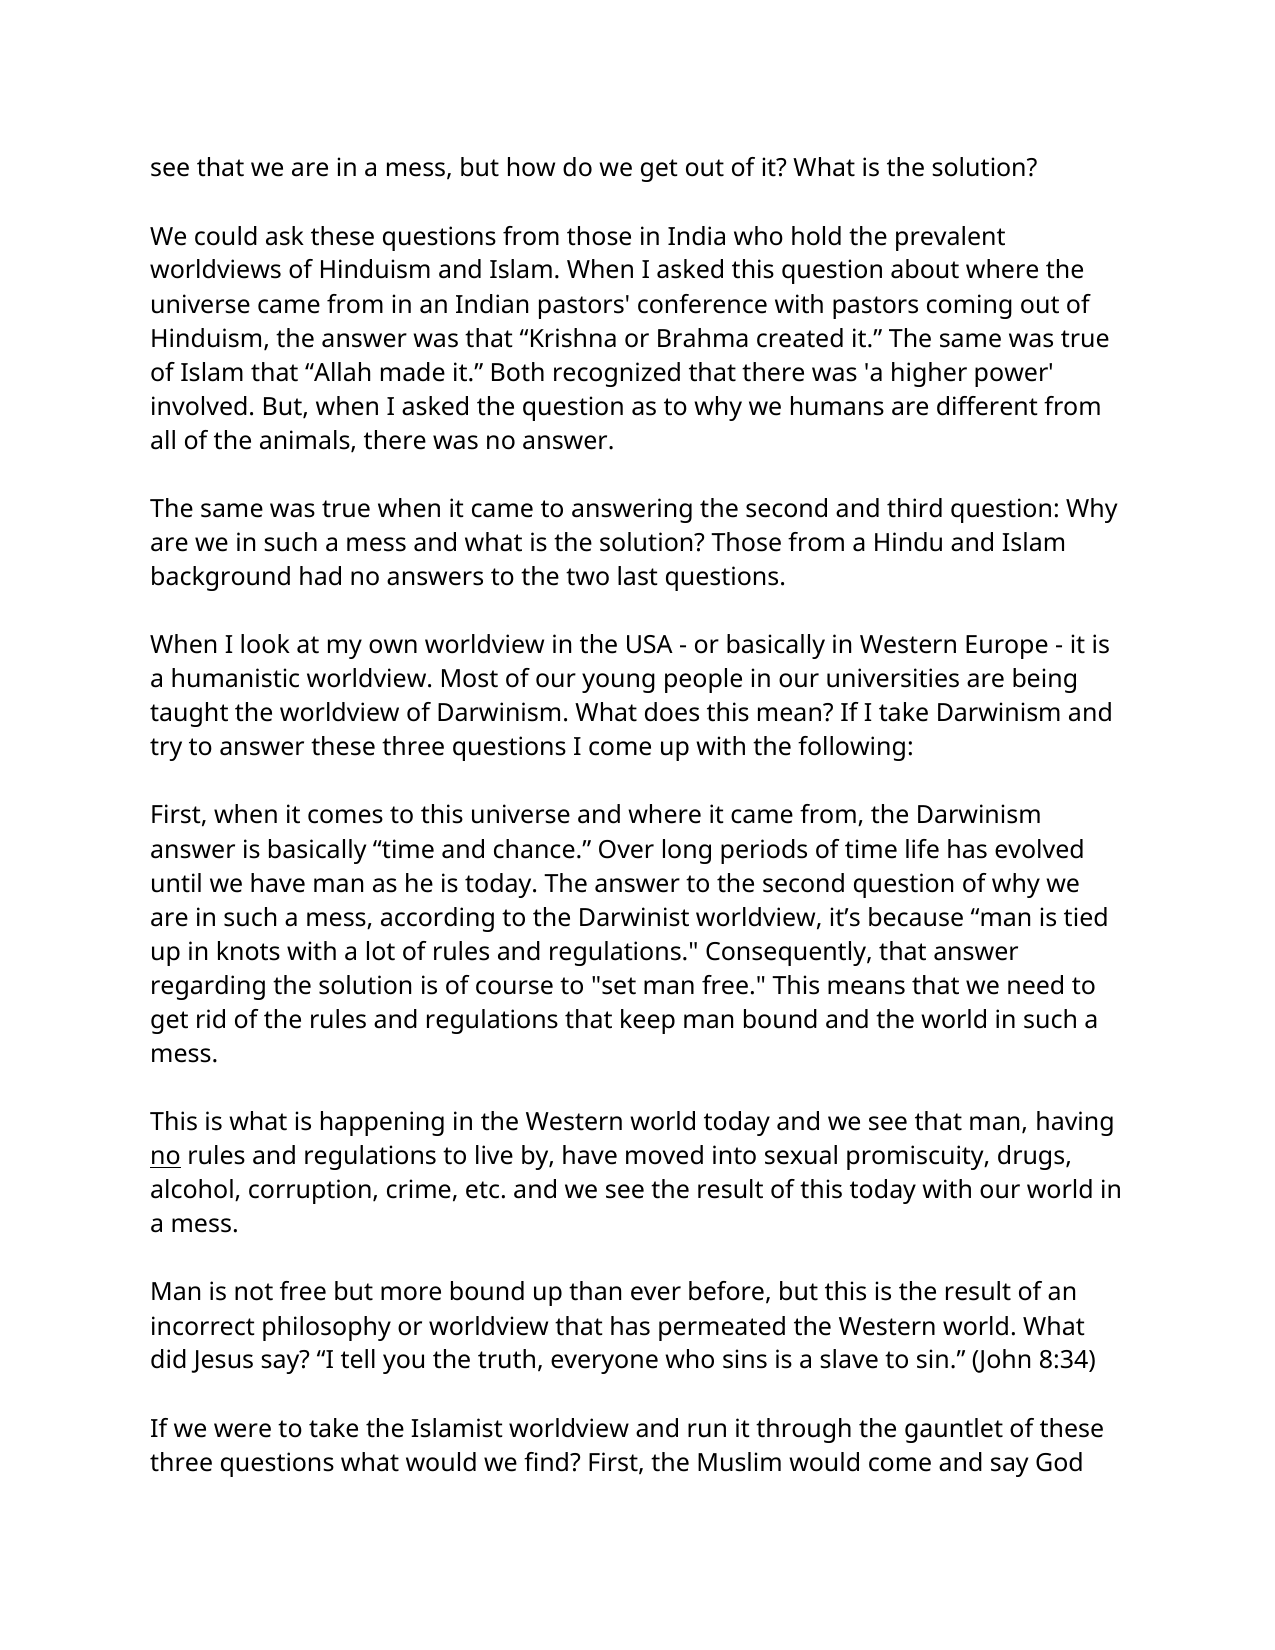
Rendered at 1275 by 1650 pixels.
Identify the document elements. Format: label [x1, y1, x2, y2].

text [150, 150, 1125, 1070]
text [150, 1104, 1125, 1478]
